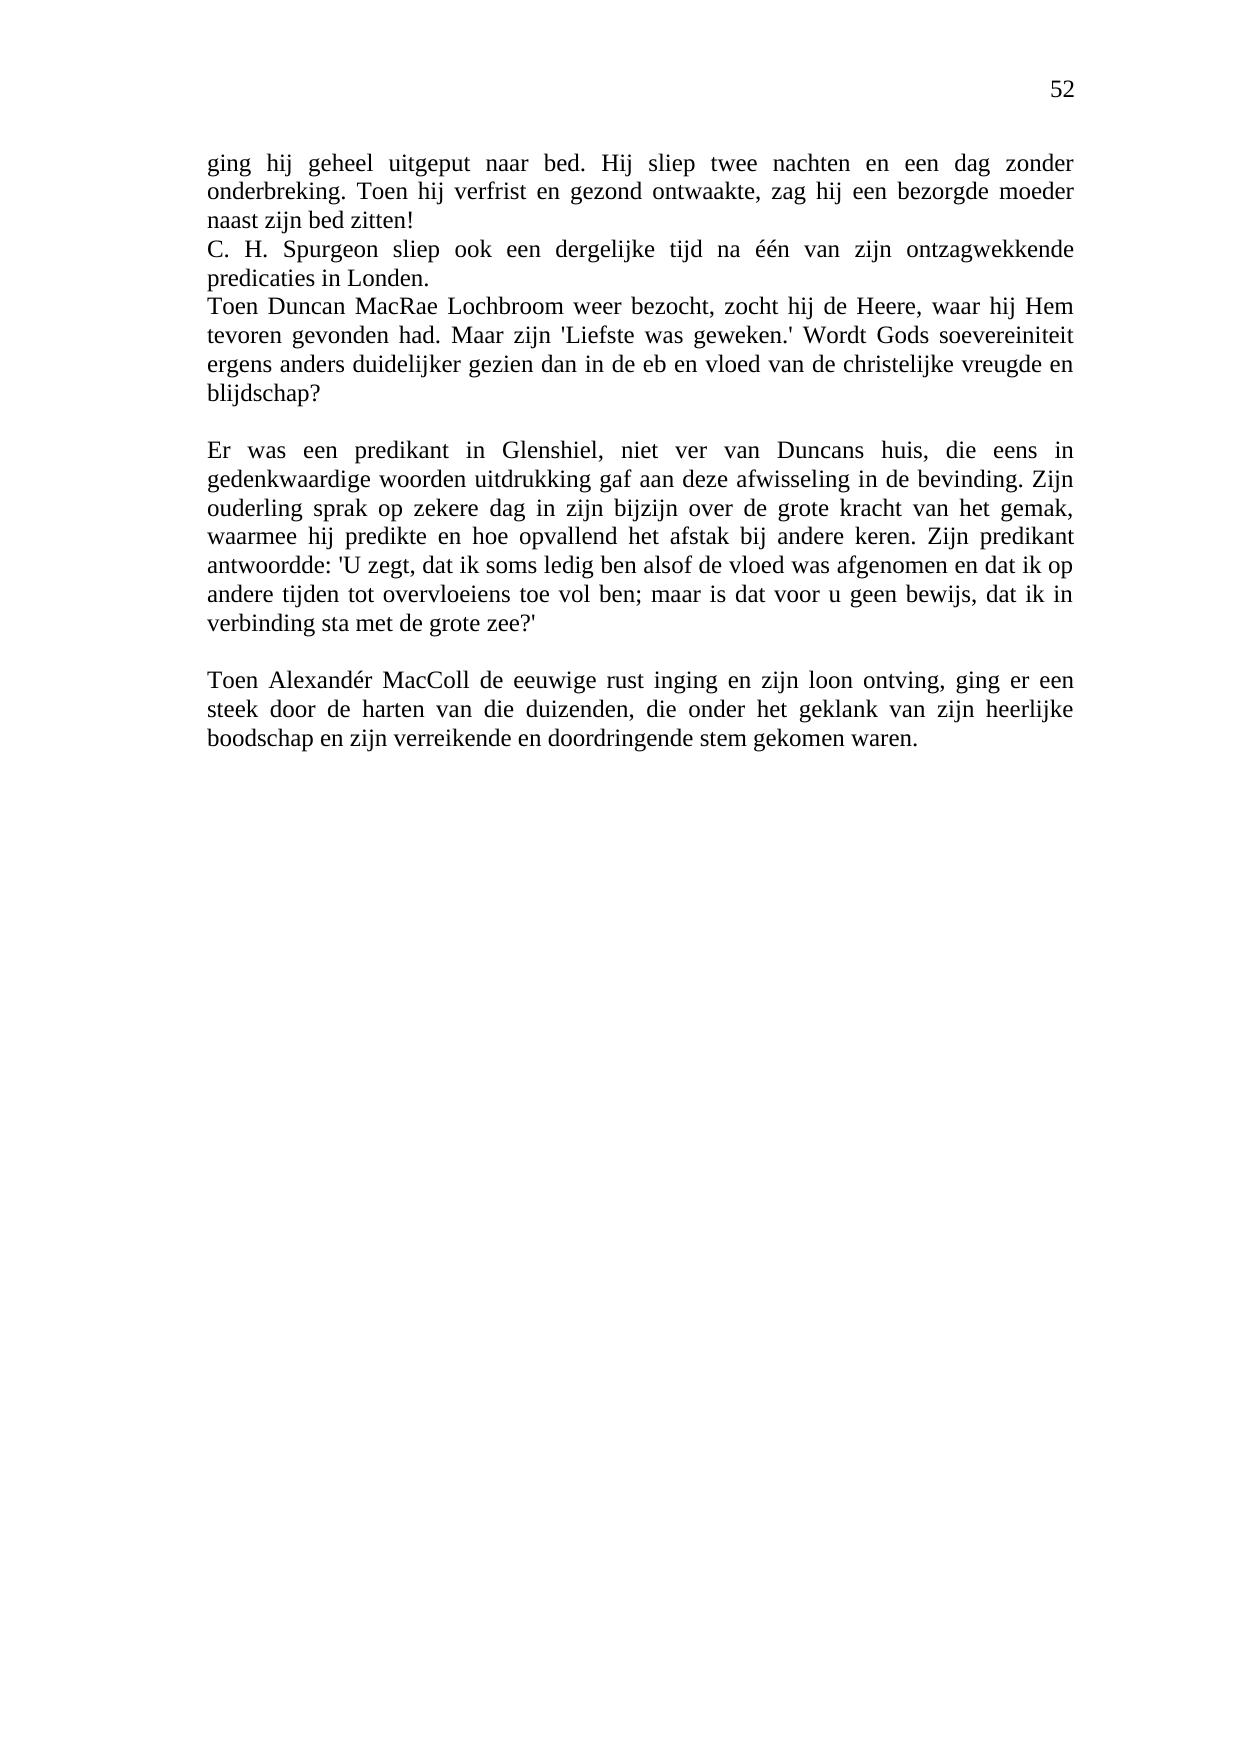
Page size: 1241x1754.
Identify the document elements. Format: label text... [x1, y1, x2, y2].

text Er was een predikant in Glenshiel, niet ver van Duncans huis, die eens in gedenkwaardige woorden uitdrukking gaf aan deze afwisseling in de bevinding. Zijn ouderling sprak op zekere dag in zijn bijzijn over de grote kracht van het gemak, waarmee hij predikte en hoe opvallend het afstak bij andere keren. Zijn predikant antwoordde: 'U zegt, dat ik soms ledig ben alsof de vloed was afgenomen en dat ik op andere tijden tot overvloeiens toe vol ben; maar is dat voor u geen bewijs, dat ik in verbinding sta met de grote zee?' [207, 435, 1075, 636]
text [207, 148, 1075, 234]
text Toen Duncan MacRae Lochbroom weer bezocht, zocht hij de Heere, waar hij Hem tevoren gevonden had. Maar zijn 'Liefste was geweken.' Wordt Gods soevereiniteit ergens anders duidelijker gezien dan in de eb en vloed van de christelijke vreugde en blijdschap? [207, 291, 1075, 406]
text C. H. Spurgeon sliep ook een dergelijke tijd na één van zijn ontzagwekkende predicaties in Londen. [207, 234, 1075, 291]
text Toen Alexandér MacColl de eeuwige rust inging en zijn loon ontving, ging er een steek door de harten van die duizenden, die onder het geklank van zijn heerlijke boodschap en zijn verreikende en doordringende stem gekomen waren. [207, 665, 1075, 751]
